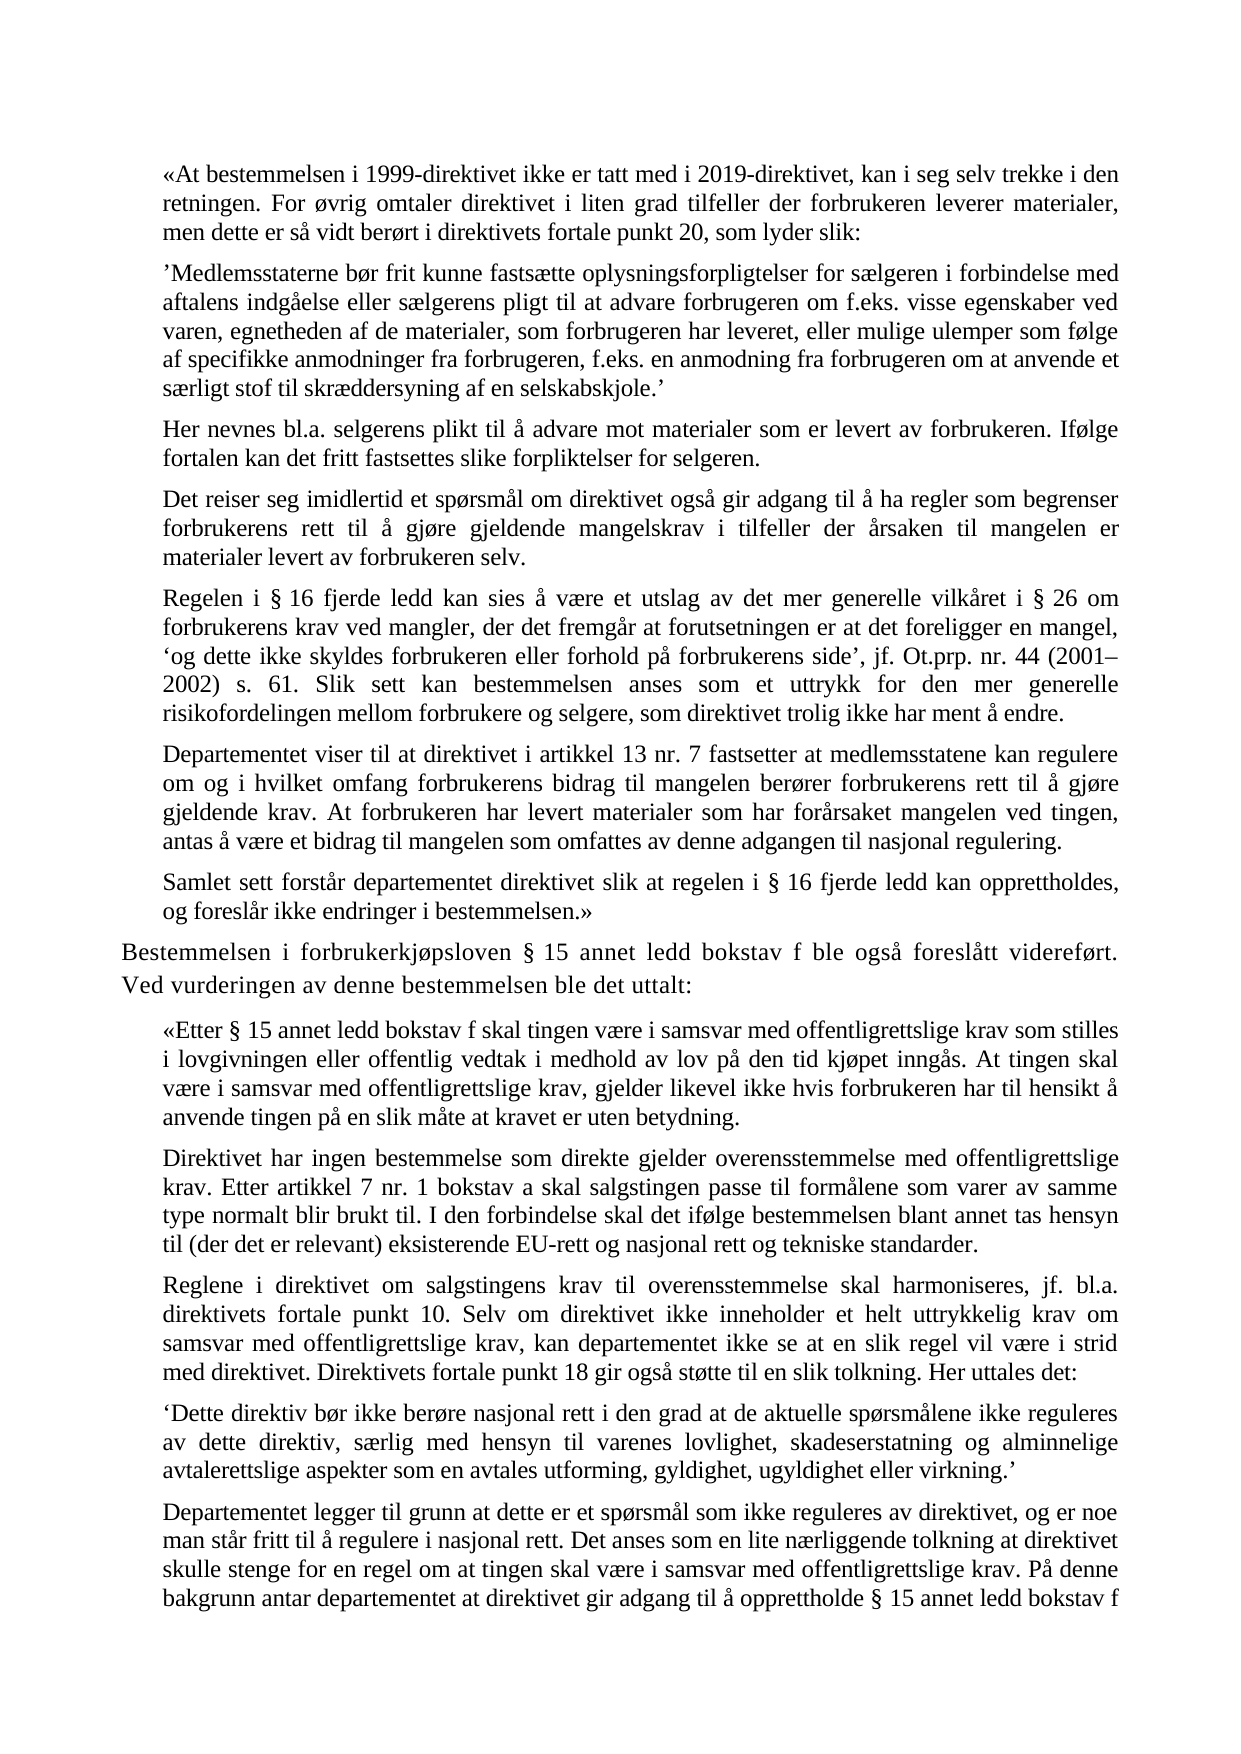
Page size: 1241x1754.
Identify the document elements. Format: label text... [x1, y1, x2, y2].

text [162, 1497, 1119, 1612]
text Her nevnes bl.a. selgerens plikt til å advare mot materialer som er levert av forbrukeren. Ifølge fortalen kan det fritt fastsettes slike forpliktelser for selgeren. [162, 414, 1119, 472]
text «At bestemmelsen i 1999-direktivet ikke er tatt med i 2019-direktivet, kan i seg selv trekke i den retningen. For øvrig omtaler direktivet i liten grad tilfeller der forbrukeren leverer materialer, men dette er så vidt berørt i direktivets fortale punkt 20, som lyder slik: [162, 159, 1119, 246]
text Samlet sett forstår departementet direktivet slik at regelen i § 16 fjerde ledd kan opprettholdes, og foreslår ikke endringer i bestemmelsen.» [162, 867, 1119, 924]
text ’Medlemsstaterne bør frit kunne fastsætte oplysningsforpligtelser for sælgeren i forbindelse med aftalens indgåelse eller sælgerens pligt til at advare forbrugeren om f.eks. visse egenskaber ved varen, egnetheden af de materialer, som forbrugeren har leveret, eller mulige ulemper som følge af specifikke anmodninger fra forbrugeren, f.eks. en anmodning fra forbrugeren om at anvende et særligt stof til skræddersyning af en selskabskjole.’ [162, 258, 1119, 402]
text Det reiser seg imidlertid et spørsmål om direktivet også gir adgang til å ha regler som begrenser forbrukerens rett til å gjøre gjeldende mangelskrav i tilfeller der årsaken til mangelen er materialer levert av forbrukeren selv. [162, 484, 1119, 571]
text «Etter § 15 annet ledd bokstav f skal tingen være i samsvar med offentligrettslige krav som stilles i lovgivningen eller offentlig vedtak i medhold av lov på den tid kjøpet inngås. At tingen skal være i samsvar med offentligrettslige krav, gjelder likevel ikke hvis forbrukeren har til hensikt å anvende tingen på en slik måte at kravet er uten betydning. [162, 1016, 1119, 1131]
text ‘Dette direktiv bør ikke berøre nasjonal rett i den grad at de aktuelle spørsmålene ikke reguleres av dette direktiv, særlig med hensyn til varenes lovlighet, skadeserstatning og alminnelige avtalerettslige aspekter som en avtales utforming, gyldighet, ugyldighet eller virkning.’ [162, 1398, 1119, 1484]
text Reglene i direktivet om salgstingens krav til overensstemmelse skal harmoniseres, jf. bl.a. direktivets fortale punkt 10. Selv om direktivet ikke inneholder et helt uttrykkelig krav om samsvar med offentligrettslige krav, kan departementet ikke se at en slik regel vil være i strid med direktivet. Direktivets fortale punkt 18 gir også støtte til en slik tolkning. Her uttales det: [162, 1271, 1119, 1386]
text Direktivet har ingen bestemmelse som direkte gjelder overensstemmelse med offentligrettslige krav. Etter artikkel 7 nr. 1 bokstav a skal salgstingen passe til formålene som varer av samme type normalt blir brukt til. I den forbindelse skal det ifølge bestemmelsen blant annet tas hensyn til (der det er relevant) eksisterende EU-rett og nasjonal rett og tekniske standarder. [162, 1143, 1119, 1258]
text Regelen i § 16 fjerde ledd kan sies å være et utslag av det mer generelle vilkåret i § 26 om forbrukerens krav ved mangler, der det fremgår at forutsetningen er at det foreligger en mangel, ‘og dette ikke skyldes forbrukeren eller forhold på forbrukerens side’, jf. Ot.prp. nr. 44 (2001–2002) s. 61. Slik sett kan bestemmelsen anses som et uttrykk for den mer generelle risikofordelingen mellom forbrukere og selgere, som direktivet trolig ikke har ment å endre. [162, 583, 1119, 727]
text Departementet viser til at direktivet i artikkel 13 nr. 7 fastsetter at medlemsstatene kan regulere om og i hvilket omfang forbrukerens bidrag til mangelen berører forbrukerens rett til å gjøre gjeldende krav. At forbrukeren har levert materialer som har forårsaket mangelen ved tingen, antas å være et bidrag til mangelen som omfattes av denne adgangen til nasjonal regulering. [162, 739, 1119, 854]
text Bestemmelsen i forbrukerkjøpsloven § 15 annet ledd bokstav f ble også foreslått videreført. Ved vurderingen av denne bestemmelsen ble det uttalt: [121, 937, 1119, 999]
